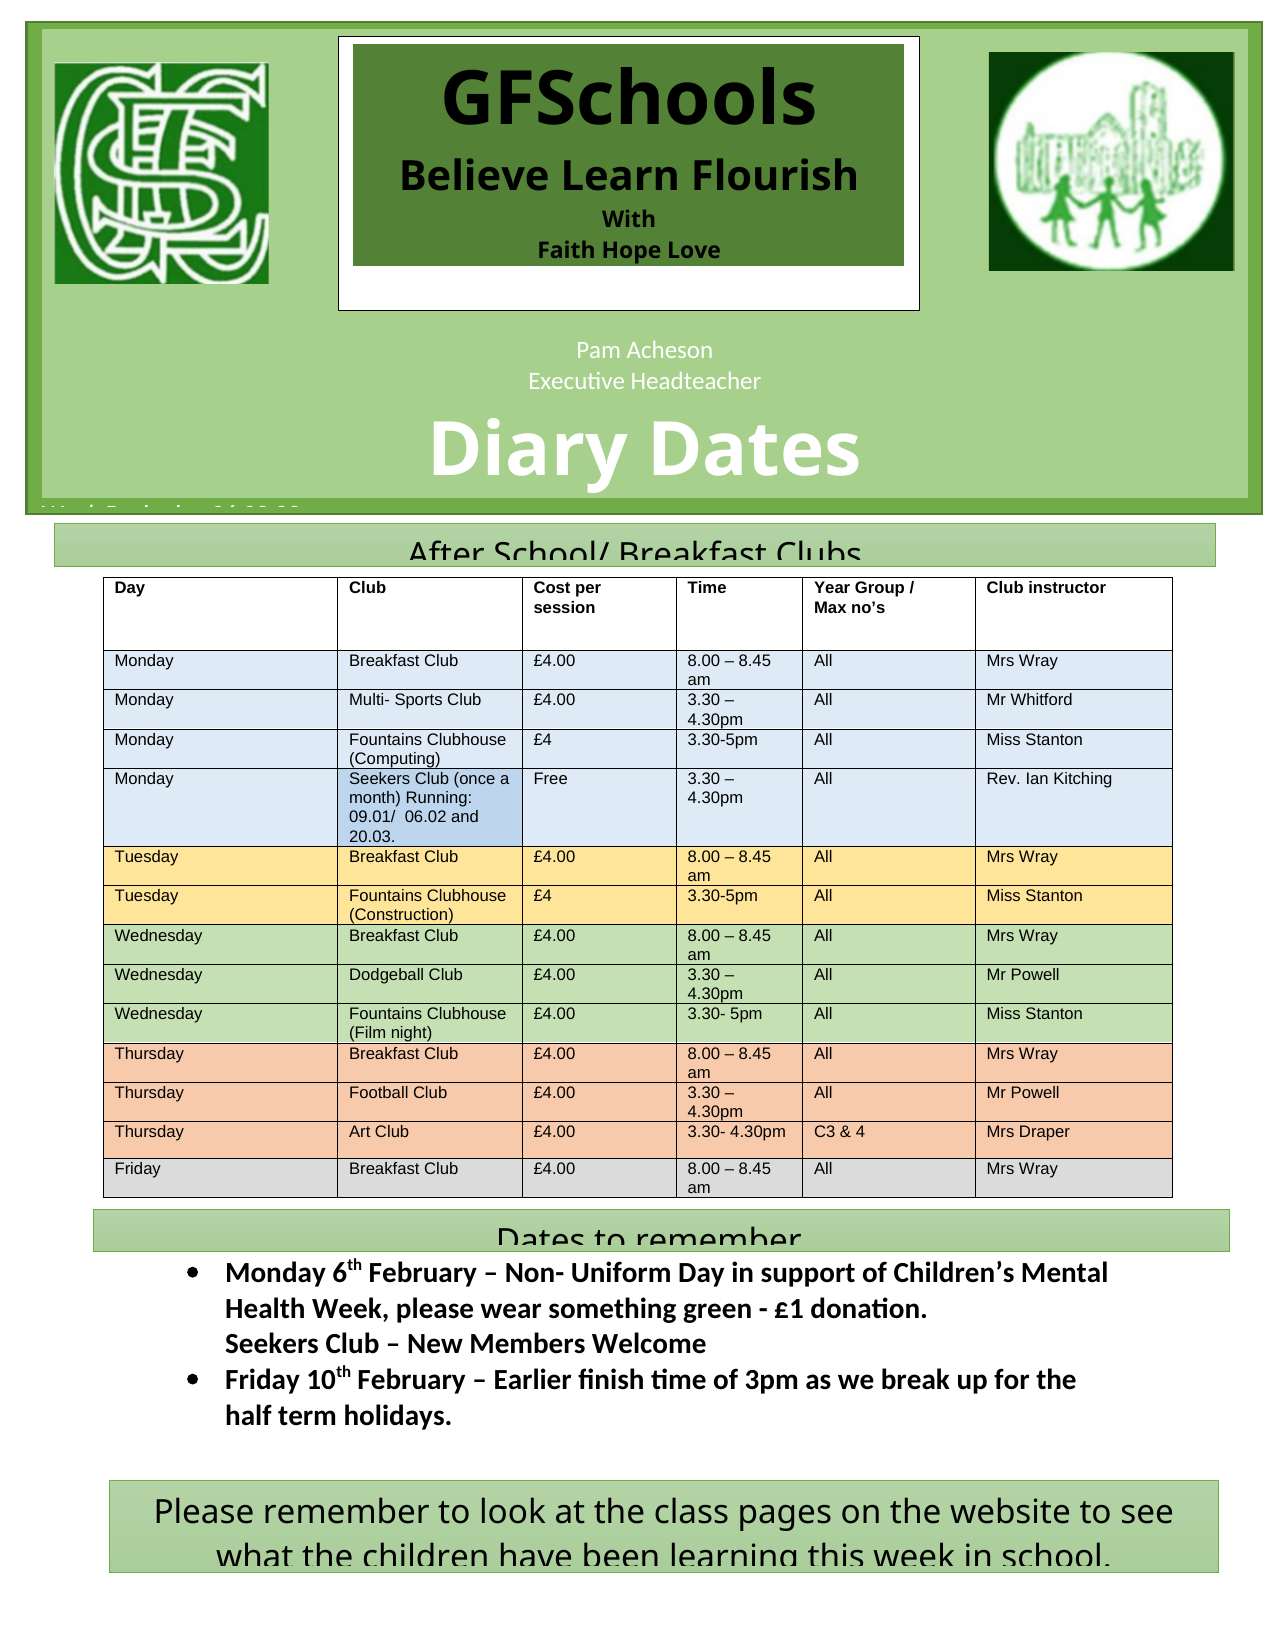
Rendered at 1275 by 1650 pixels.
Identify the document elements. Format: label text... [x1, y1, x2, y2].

table_cell All [803, 847, 975, 885]
table_cell Mrs Wray [976, 1044, 1172, 1082]
table_cell 3.30 – 4.30pm [677, 690, 802, 728]
list Friday 10th February – Earlier finish time of 3pm as we break up for the half term holidays. [187, 1361, 1125, 1432]
table_cell 8.00 – 8.45 am [677, 847, 802, 885]
table_cell 8.00 – 8.45 am [677, 1044, 802, 1082]
table_cell Breakfast Club [338, 1159, 522, 1197]
table_cell £4.00 [523, 651, 676, 689]
table_cell Mrs Wray [976, 651, 1172, 689]
table_cell Monday [104, 730, 337, 768]
table_cell Fountains Clubhouse (Computing) [338, 730, 522, 768]
table_cell Thursday [104, 1044, 337, 1082]
table_cell Breakfast Club [338, 651, 522, 689]
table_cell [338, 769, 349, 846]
table_header Year Group / Max no’s [803, 578, 975, 650]
table_cell All [803, 1083, 975, 1121]
table_cell All [803, 769, 975, 846]
table_cell £4.00 [523, 1044, 676, 1082]
table_header Day [104, 578, 337, 650]
table_cell Football Club [338, 1083, 522, 1121]
table_cell Mrs Wray [976, 847, 1172, 885]
table_cell 3.30-5pm [677, 730, 802, 768]
table_cell Monday [104, 651, 337, 689]
table_cell Mr Powell [976, 1083, 1172, 1121]
table_cell Dodgeball Club [338, 965, 522, 1003]
table_cell Free [523, 769, 676, 846]
table_cell £4.00 [523, 1122, 676, 1158]
table_cell Fountains Clubhouse (Construction) [338, 886, 522, 924]
table_cell Monday [104, 769, 337, 846]
table_cell All [803, 651, 975, 689]
table_cell Tuesday [104, 847, 337, 885]
list Seekers Club – New Members Welcome [225, 1325, 1125, 1361]
table_cell All [803, 730, 975, 768]
table_cell 3.30 – 4.30pm [677, 965, 802, 1003]
table_cell Rev. Ian Kitching [976, 769, 1172, 846]
table_cell £4.00 [523, 1004, 676, 1042]
table_cell £4.00 [523, 965, 676, 1003]
table_cell 8.00 – 8.45 am [677, 651, 802, 689]
table_cell All [803, 886, 975, 924]
table_cell 3.30-5pm [677, 886, 802, 924]
table_header Time [677, 578, 802, 650]
table_cell £4.00 [523, 847, 676, 885]
table_cell 3.30- 5pm [677, 1004, 802, 1042]
table_cell Miss Stanton [976, 1004, 1172, 1042]
table_cell Mrs Wray [976, 1159, 1172, 1197]
table_header Club instructor [976, 578, 1172, 650]
table_cell Thursday [104, 1122, 337, 1158]
picture [53, 62, 269, 284]
table_cell Mrs Wray [976, 925, 1172, 964]
table_cell All [803, 1044, 975, 1082]
table_cell 8.00 – 8.45 am [677, 925, 802, 964]
table_cell All [803, 965, 975, 1003]
table_cell Mrs Draper [976, 1122, 1172, 1158]
table_cell Mr Whitford [976, 690, 1172, 728]
table_cell All [803, 1004, 975, 1042]
table_cell Multi- Sports Club [338, 690, 522, 728]
table_cell £4.00 [523, 925, 676, 964]
table_cell £4 [523, 886, 676, 924]
table_cell 3.30- 4.30pm [677, 1122, 802, 1158]
table_cell All [803, 690, 975, 728]
table_cell All [803, 925, 975, 964]
table_cell Friday [104, 1159, 337, 1197]
table_cell Thursday [104, 1083, 337, 1121]
table_cell £4 [523, 730, 676, 768]
list Monday 6th February – Non- Uniform Day in support of Children’s Mental Health Week, please wear something green - £1 donation. [187, 1254, 1125, 1325]
table_cell C3 & 4 [803, 1122, 975, 1158]
table_cell Monday [104, 690, 337, 728]
table_cell 8.00 – 8.45 am [677, 1159, 802, 1197]
table_cell £4.00 [523, 1159, 676, 1197]
picture [988, 52, 1235, 271]
table_cell Breakfast Club [338, 1044, 522, 1082]
table_cell Wednesday [104, 925, 337, 964]
table_cell £4.00 [523, 1083, 676, 1121]
table_cell Miss Stanton [976, 730, 1172, 768]
table_cell Art Club [338, 1122, 522, 1158]
table_cell Breakfast Club [338, 925, 522, 964]
table_cell Tuesday [104, 886, 337, 924]
table_cell Wednesday [104, 1004, 337, 1042]
table_header Club [338, 578, 522, 650]
table_header Cost per session [523, 578, 676, 650]
table_cell 3.30 – 4.30pm [677, 1083, 802, 1121]
table_cell Miss Stanton [976, 886, 1172, 924]
table_cell 3.30 – 4.30pm [677, 769, 802, 846]
table_cell Wednesday [104, 965, 337, 1003]
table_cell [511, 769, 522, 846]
table_cell All [803, 1159, 975, 1197]
table_cell Breakfast Club [338, 847, 522, 885]
table_cell Fountains Clubhouse (Film night) [338, 1004, 522, 1042]
table_cell Mr Powell [976, 965, 1172, 1003]
table_cell £4.00 [523, 690, 676, 728]
